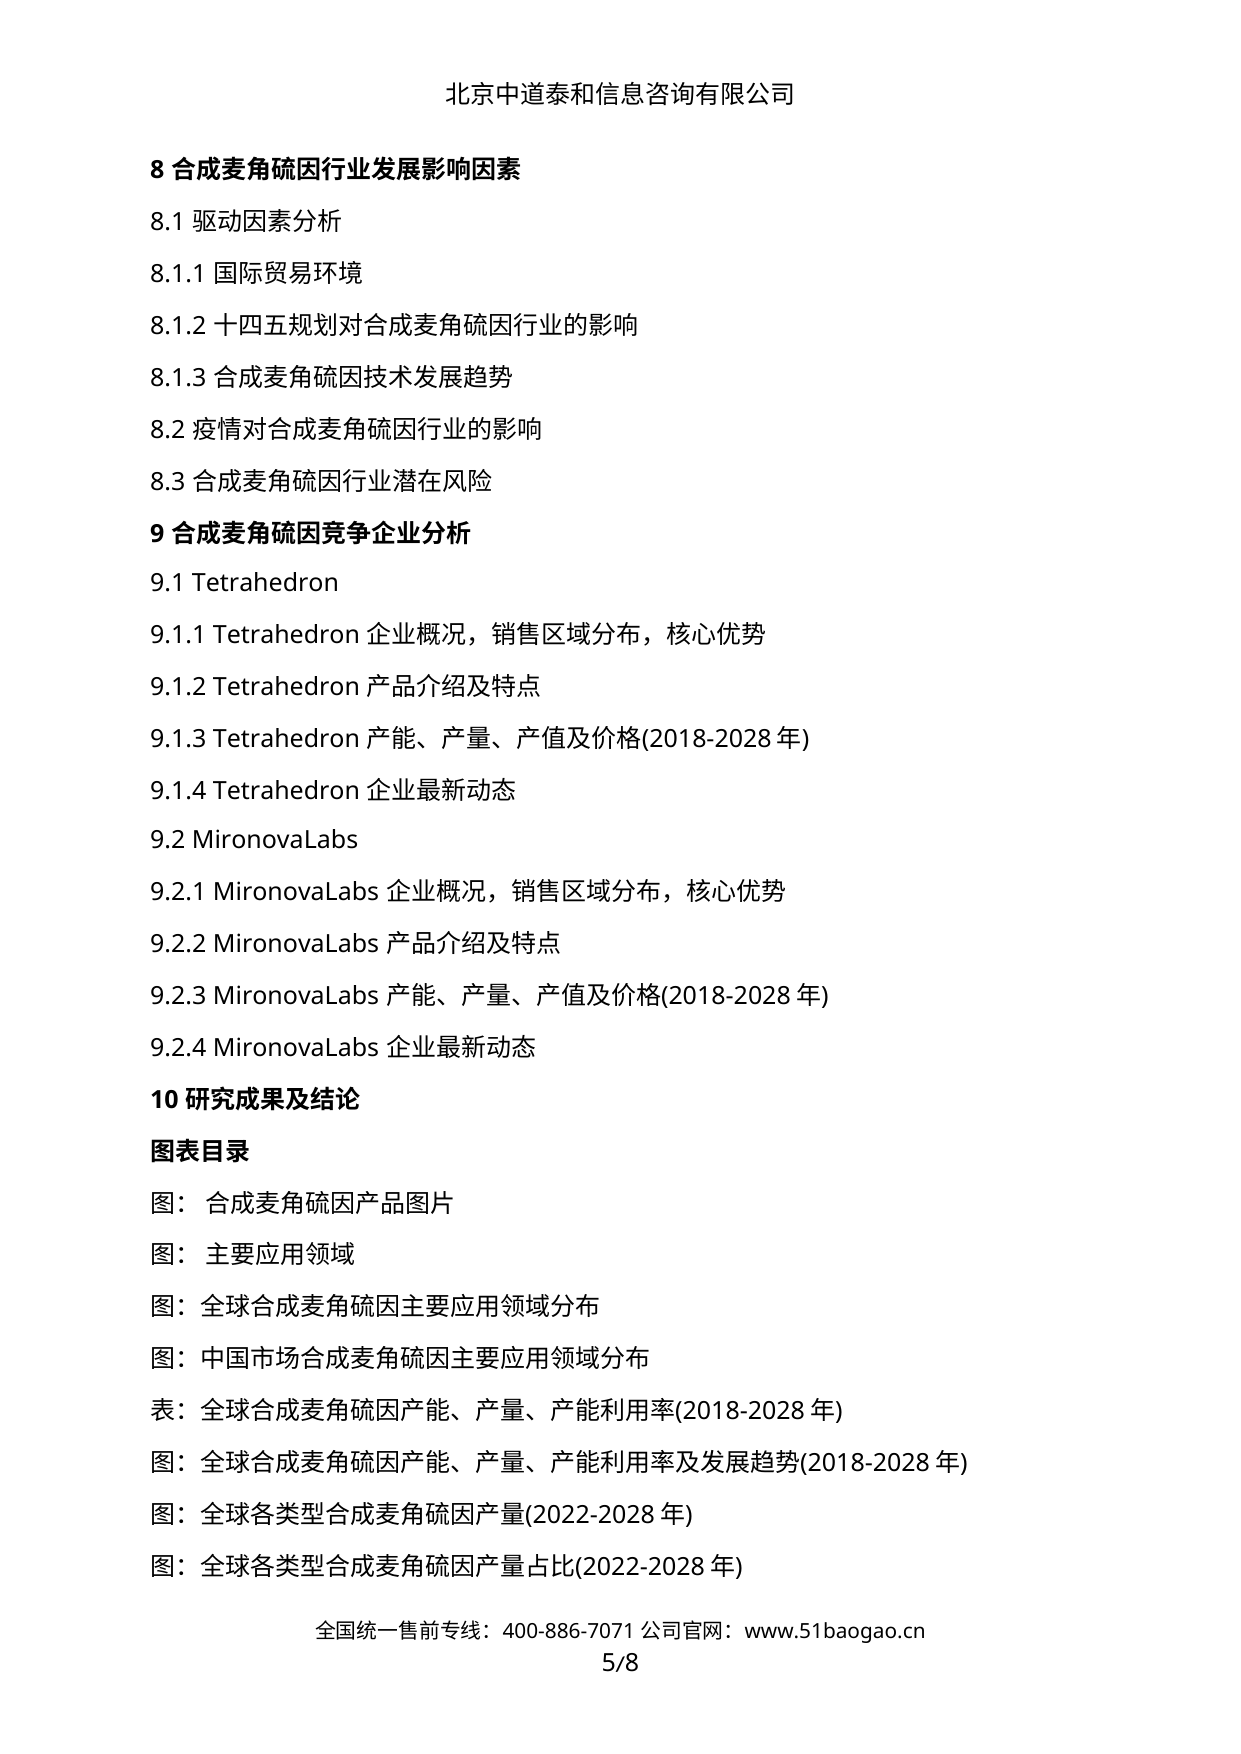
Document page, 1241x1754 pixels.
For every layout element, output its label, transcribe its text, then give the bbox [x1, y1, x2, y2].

text 8 合成麦角硫因行业发展影响因素 [150, 150, 1090, 186]
text 8.1.1 国际贸易环境 [150, 254, 1090, 290]
text 图：全球各类型合成麦角硫因产量占比(2022-2028年) [150, 1546, 1090, 1582]
text 9.1.3 Tetrahedron 产能、产量、产值及价格(2018-2028年) [150, 718, 1090, 755]
text 图：全球合成麦角硫因主要应用领域分布 [150, 1287, 1090, 1323]
text 8.3 合成麦角硫因行业潜在风险 [150, 461, 1090, 497]
text 图表目录 [150, 1131, 1090, 1167]
text 图：中国市场合成麦角硫因主要应用领域分布 [150, 1339, 1090, 1375]
text 图： 合成麦角硫因产品图片 [150, 1183, 1090, 1219]
text 9.2.1 MironovaLabs 企业概况，销售区域分布，核心优势 [150, 872, 1090, 908]
text 图：全球各类型合成麦角硫因产量(2022-2028年) [150, 1494, 1090, 1531]
text 图：全球合成麦角硫因产能、产量、产能利用率及发展趋势(2018-2028年) [150, 1442, 1090, 1479]
text 9.1.4 Tetrahedron 企业最新动态 [150, 770, 1090, 807]
text 8.2 疫情对合成麦角硫因行业的影响 [150, 409, 1090, 446]
text 9.2.2 MironovaLabs 产品介绍及特点 [150, 924, 1090, 960]
text 图： 主要应用领域 [150, 1235, 1090, 1271]
text 9.1.2 Tetrahedron 产品介绍及特点 [150, 667, 1090, 703]
text 9.2.3 MironovaLabs 产能、产量、产值及价格(2018-2028年) [150, 976, 1090, 1012]
text 8.1.2 十四五规划对合成麦角硫因行业的影响 [150, 306, 1090, 342]
text 8.1 驱动因素分析 [150, 202, 1090, 238]
text 9.1 Tetrahedron [150, 565, 1090, 599]
text 9.2 MironovaLabs [150, 822, 1090, 856]
text 表：全球合成麦角硫因产能、产量、产能利用率(2018-2028年) [150, 1391, 1090, 1427]
text 8.1.3 合成麦角硫因技术发展趋势 [150, 357, 1090, 394]
text 9.2.4 MironovaLabs 企业最新动态 [150, 1027, 1090, 1064]
text 10 研究成果及结论 [150, 1079, 1090, 1116]
text 9.1.1 Tetrahedron 企业概况，销售区域分布，核心优势 [150, 615, 1090, 651]
text 9 合成麦角硫因竞争企业分析 [150, 513, 1090, 549]
